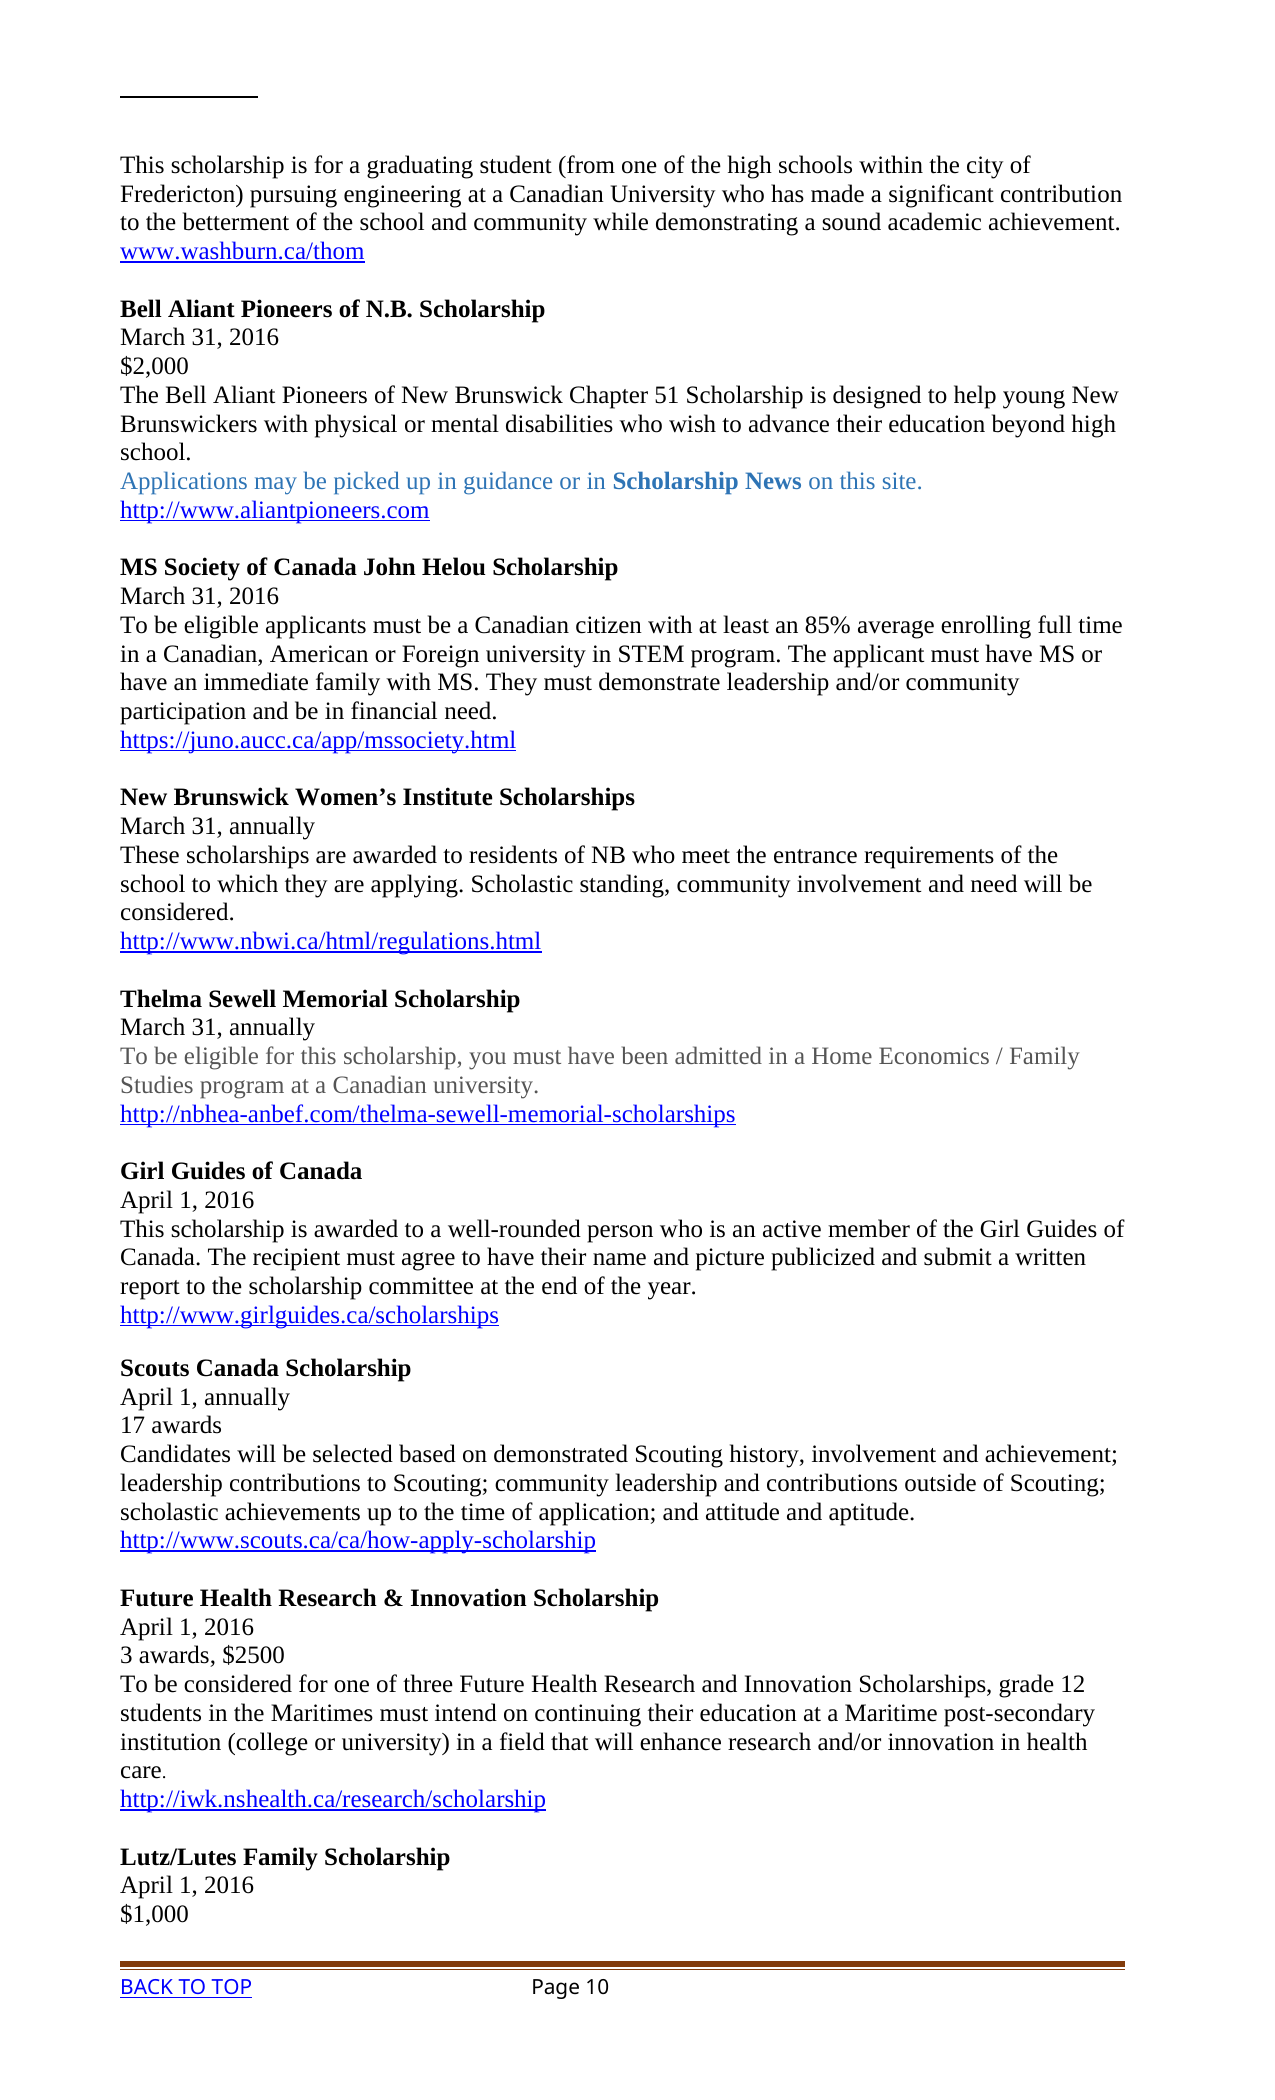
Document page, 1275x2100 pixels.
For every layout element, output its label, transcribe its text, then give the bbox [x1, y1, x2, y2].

text http://www.nbwi.ca/html/regulations.html [120, 926, 1125, 955]
text New Brunswick Women’s Institute Scholarships [120, 782, 1125, 811]
text 17 awards [120, 1410, 1125, 1439]
text http://nbhea-anbef.com/thelma-sewell-memorial-scholarships [120, 1099, 1125, 1127]
text Future Health Research & Innovation Scholarship [120, 1583, 1125, 1612]
text To be considered for one of three Future Health Research and Innovation Scholarships, grade 12 students in the Maritimes must intend on continuing their education at a Maritime post-secondary institution (college or university) in a field that will enhance research and/or innovation in health care. [120, 1669, 1125, 1784]
text March 31, annually [120, 811, 1125, 840]
text http://www.scouts.ca/ca/how-apply-scholarship [120, 1525, 1125, 1554]
text http://www.girlguides.ca/scholarships [120, 1300, 1125, 1329]
text $1,000 [120, 1899, 1125, 1928]
text MS Society of Canada John Helou Scholarship [120, 552, 1125, 581]
text www.washburn.ca/thom [120, 236, 1125, 265]
text March 31, annually [120, 1012, 1125, 1041]
text Candidates will be selected based on demonstrated Scouting history, involvement and achievement; leadership contributions to Scouting; community leadership and contributions outside of Scouting; scholastic achievements up to the time of application; and attitude and aptitude. [120, 1439, 1125, 1525]
text These scholarships are awarded to residents of NB who meet the entrance requirements of the school to which they are applying. Scholastic standing, community involvement and need will be considered. [120, 840, 1125, 926]
text Bell Aliant Pioneers of N.B. Scholarship [120, 294, 1125, 322]
text The Bell Aliant Pioneers of New Brunswick Chapter 51 Scholarship is designed to help young New Brunswickers with physical or mental disabilities who wish to advance their education beyond high school. [120, 380, 1125, 466]
text This scholarship is for a graduating student (from one of the high schools within the city of Fredericton) pursuing engineering at a Canadian University who has made a significant contribution to the betterment of the school and community while demonstrating a sound academic achievement. [120, 150, 1125, 236]
text April 1, annually [120, 1382, 1125, 1410]
text April 1, 2016 [120, 1185, 1125, 1214]
text Girl Guides of Canada [120, 1156, 1125, 1185]
text April 1, 2016 [120, 1870, 1125, 1899]
text This scholarship is awarded to a well-rounded person who is an active member of the Girl Guides of Canada. The recipient must agree to have their name and picture publicized and submit a written report to the scholarship committee at the end of the year. [120, 1214, 1125, 1300]
text To be eligible for this scholarship, you must have been admitted in a Home Economics / Family Studies program at a Canadian university. [539, 1041, 1125, 1099]
text 3 awards, $2500 [120, 1640, 1125, 1669]
text https://juno.aucc.ca/app/mssociety.html [120, 725, 1125, 754]
text Thelma Sewell Memorial Scholarship [120, 984, 1125, 1012]
text $2,000 [120, 351, 1125, 380]
text http://www.aliantpioneers.com [120, 495, 1125, 524]
text Applications may be picked up in guidance or in Scholarship News on this site. [120, 466, 1125, 495]
text To be eligible applicants must be a Canadian citizen with at least an 85% average enrolling full time in a Canadian, American or Foreign university in STEM program. The applicant must have MS or have an immediate family with MS. They must demonstrate leadership and/or community participation and be in financial need. [120, 610, 1125, 725]
text April 1, 2016 [120, 1612, 1125, 1640]
text http://iwk.nshealth.ca/research/scholarship [120, 1784, 1125, 1813]
text Lutz/Lutes Family Scholarship [120, 1842, 1125, 1870]
text March 31, 2016 [120, 322, 1125, 351]
text March 31, 2016 [120, 581, 1125, 610]
text Scouts Canada Scholarship [120, 1353, 1125, 1382]
